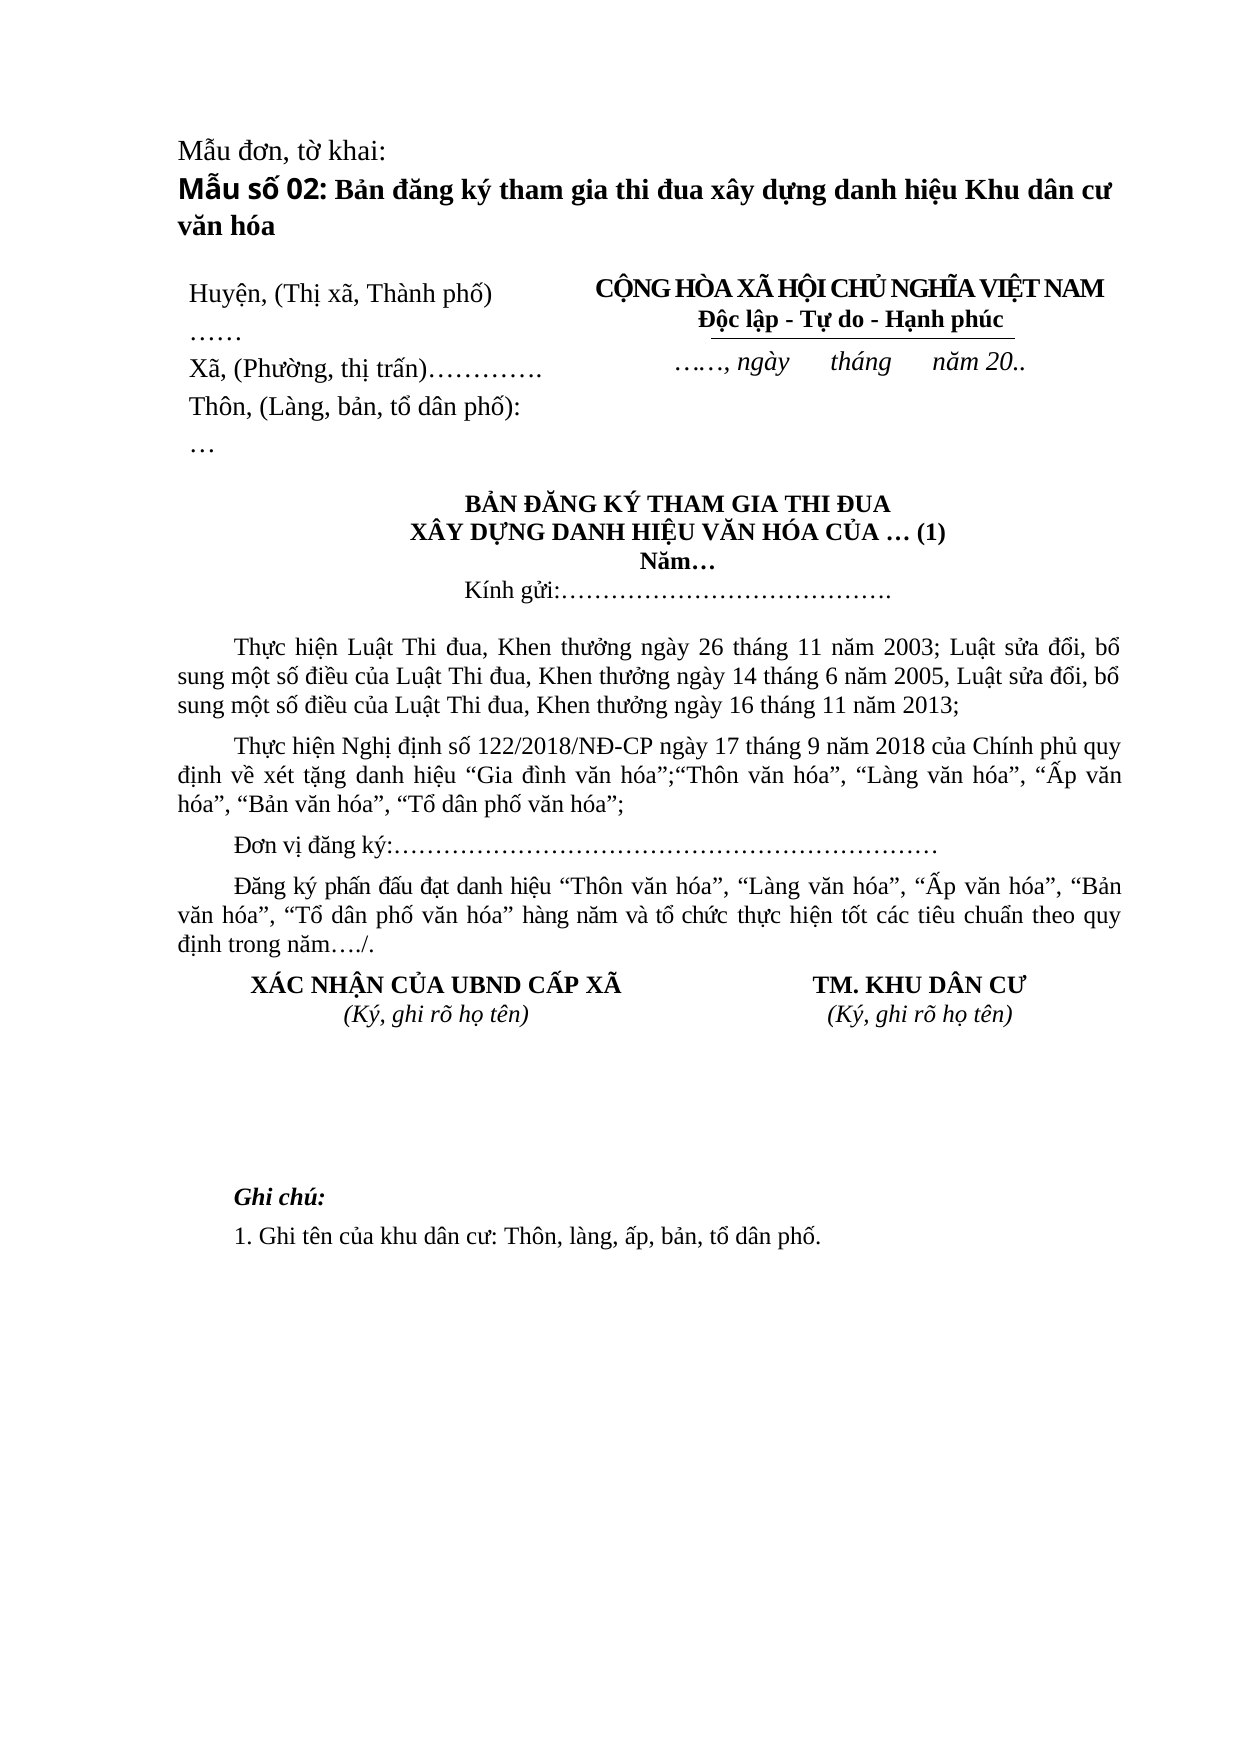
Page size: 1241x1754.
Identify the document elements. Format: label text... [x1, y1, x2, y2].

text Thực hiện Nghị định số 122/2018/NĐ-CP ngày 17 tháng 9 năm 2018 của Chính phủ quy định về xét tặng danh hiệu “Gia đình văn hóa”;“Thôn văn hóa”, “Làng văn hóa”, “Ấp văn hóa”, “Bản văn hóa”, “Tổ dân phố văn hóa”; [177, 731, 1122, 817]
table_header Huyện, (Thị xã, Thành phố)…… Xã, (Phường, thị trấn)…………. Thôn, (Làng, bản, tổ dân phố):… [177, 273, 557, 460]
text Ghi chú: [177, 1182, 1122, 1210]
text Mẫu đơn, tờ khai: [177, 131, 1122, 168]
text Mẫu số 02: Bản đăng ký tham gia thi đua xây dựng danh hiệu Khu dân cư văn hóa [177, 168, 1122, 241]
text XÂY DỰNG DANH HIỆU VĂN HÓA CỦA … (1) [177, 517, 1122, 546]
text Đăng ký phấn đấu đạt danh hiệu “Thôn văn hóa”, “Làng văn hóa”, “Ấp văn hóa”, “Bản văn hóa”, “Tổ dân phố văn hóa” hàng năm và tổ chức thực hiện tốt các tiêu chuẩn theo quy định trong năm…./. [177, 871, 1122, 957]
text 1. Ghi tên của khu dân cư: Thôn, làng, ấp, bản, tổ dân phố. [177, 1221, 1122, 1249]
table_header CỘNG HÒA XÃ HỘI CHỦ NGHĨA VIỆT Độc lập - Tự do - Hạnh phúc ……, ngày tháng năm 20.. [557, 273, 1145, 460]
text Kính gửi:…………………………………. [177, 575, 1122, 604]
text Thực hiện Luật Thi đua, Khen thưởng ngày 26 tháng 11 năm 2003; Luật sửa đổi, bổ sung một số điều của Luật Thi đua, Khen thưởng ngày 14 tháng 6 năm 2005, Luật sửa đổi, bổ sung một số điều của Luật Thi đua, Khen thưởng ngày 16 tháng 11 năm 2013; [177, 632, 1122, 719]
text Năm… [177, 546, 1122, 575]
table_header TM. KHU DÂN CƯ (Ký, ghi rõ họ tên) [650, 970, 1133, 1142]
text BẢN ĐĂNG KÝ THAM GIA THI ĐUA [177, 489, 1122, 517]
table_header XÁC NHẬN CỦA UBND CẤP XÃ (Ký, ghi rõ họ tên) [166, 970, 650, 1142]
text Đơn vị đăng ký:………………………………………………………… [177, 830, 1122, 859]
